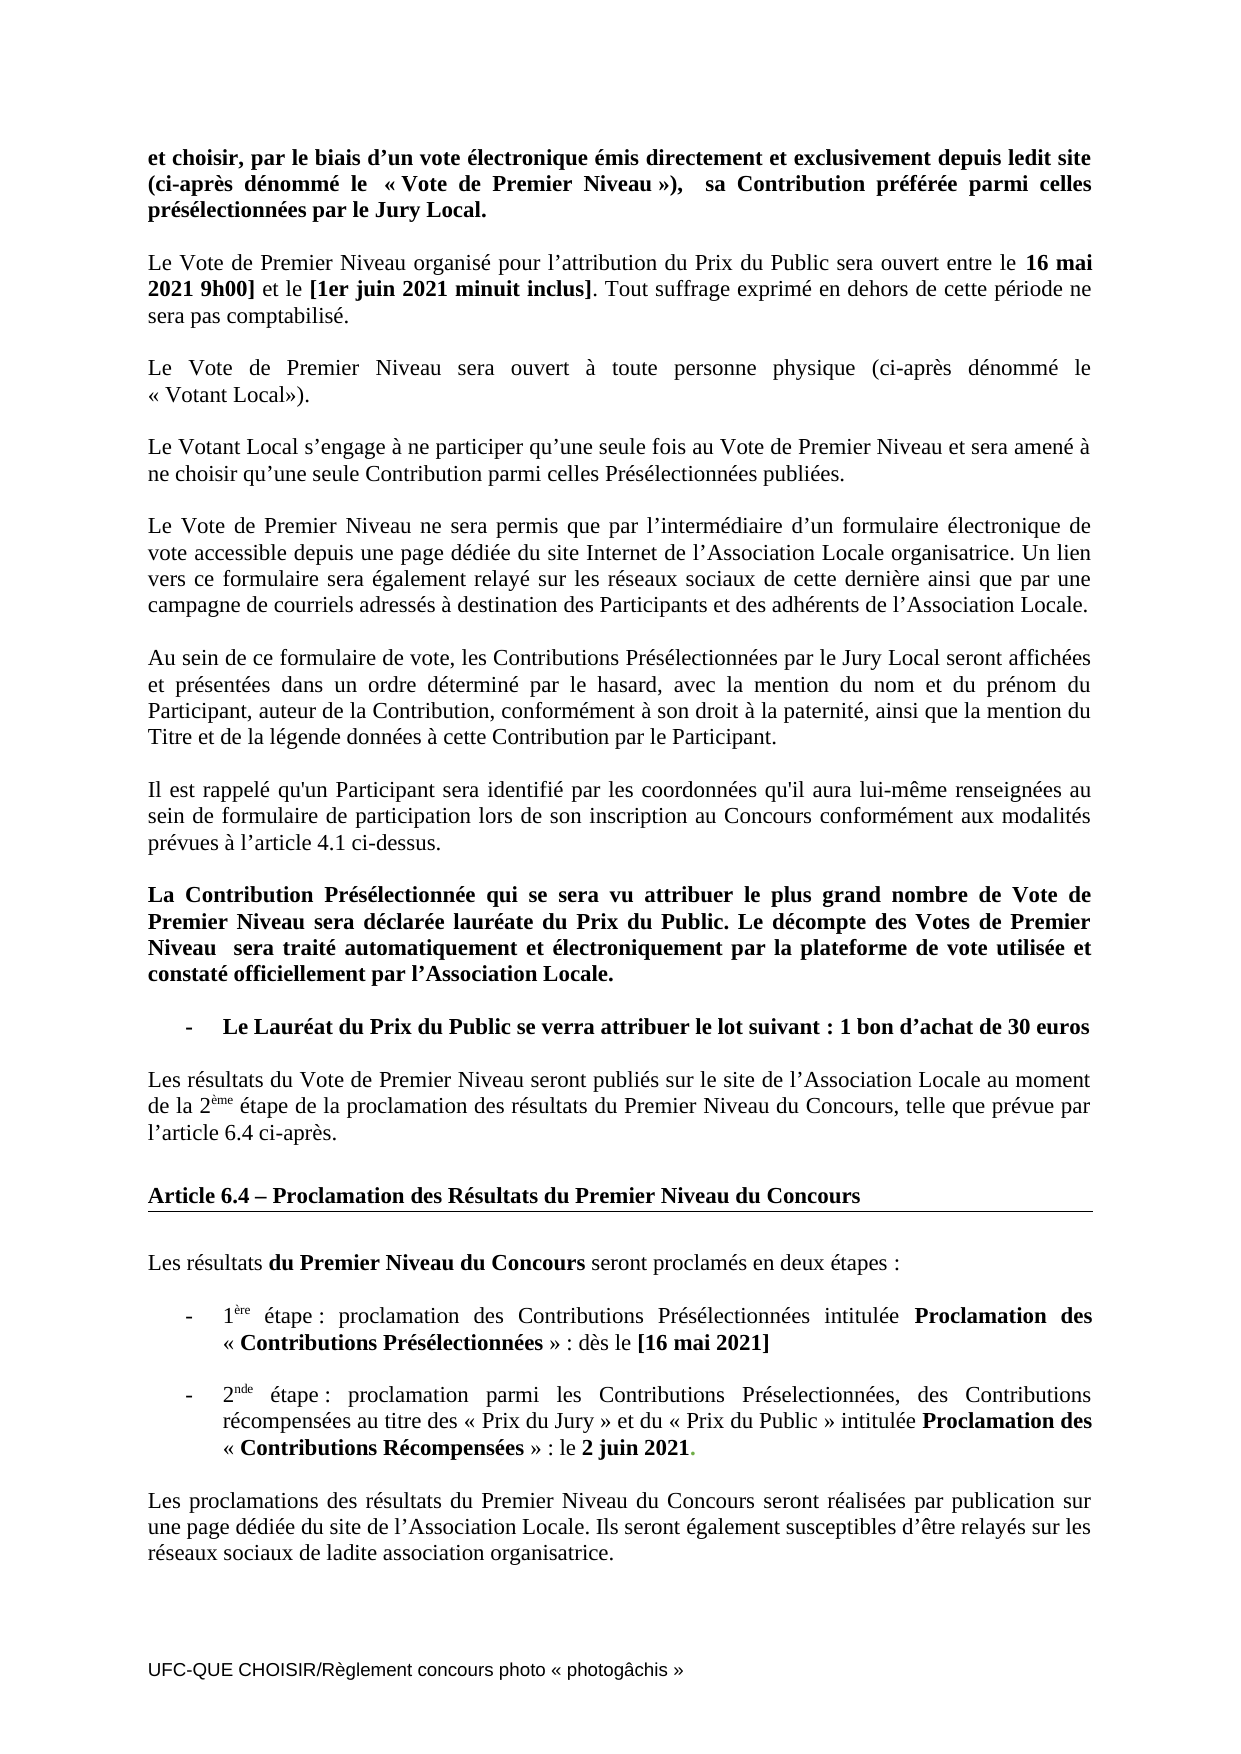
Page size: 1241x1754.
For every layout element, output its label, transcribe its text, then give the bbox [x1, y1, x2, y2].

list Le Lauréat du Prix du Public se verra attribuer le lot suivant : 1 bon d’achat de 30 euros [185, 1013, 1093, 1039]
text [148, 143, 1093, 223]
text Le Votant Local s’engage à ne participer qu’une seule fois au Vote de Premier Niveau et sera amené à ne choisir qu’une seule Contribution parmi celles Présélectionnées publiées. [148, 433, 1093, 486]
text Le Vote de Premier Niveau sera ouvert à toute personne physique (ci-après dénommé le « Votant Local»). [148, 354, 1093, 407]
text Le Vote de Premier Niveau organisé pour l’attribution du Prix du Public sera ouvert entre le 16 mai 2021 9h00] et le [1er juin 2021 minuit inclus]. Tout suffrage exprimé en dehors de cette période ne sera pas comptabilisé. [148, 249, 1093, 328]
list 1ère étape : proclamation des Contributions Présélectionnées intitulée Proclamation des « Contributions Présélectionnées » : dès le [16 mai 2021] [185, 1302, 1093, 1355]
list 2nde étape : proclamation parmi les Contributions Préselectionnées, des Contributions récompensées au titre des « Prix du Jury » et du « Prix du Public » intitulée Proclamation des « Contributions Récompensées » : le 2 juin 2021. [185, 1381, 1093, 1460]
subtitle Article 6.4 – Proclamation des Résultats du Premier Niveau du Concours [148, 1182, 1093, 1211]
text Les résultats du Premier Niveau du Concours seront proclamés en deux étapes : [148, 1249, 1093, 1276]
text Le Vote de Premier Niveau ne sera permis que par l’intermédiaire d’un formulaire électronique de vote accessible depuis une page dédiée du site Internet de l’Association Locale organisatrice. Un lien vers ce formulaire sera également relayé sur les réseaux sociaux de cette dernière ainsi que par une campagne de courriels adressés à destination des Participants et des adhérents de l’Association Locale. [148, 512, 1093, 618]
text La Contribution Présélectionnée qui se sera vu attribuer le plus grand nombre de Vote de Premier Niveau sera déclarée lauréate du Prix du Public. Le décompte des Votes de Premier Niveau sera traité automatiquement et électroniquement par la plateforme de vote utilisée et constaté officiellement par l’Association Locale. [148, 881, 1093, 987]
text Les proclamations des résultats du Premier Niveau du Concours seront réalisées par publication sur une page dédiée du site de l’Association Locale. Ils seront également susceptibles d’être relayés sur les réseaux sociaux de ladite association organisatrice. [148, 1487, 1093, 1566]
text Les résultats du Vote de Premier Niveau seront publiés sur le site de l’Association Locale au moment de la 2ème étape de la proclamation des résultats du Premier Niveau du Concours, telle que prévue par l’article 6.4 ci-après. [148, 1066, 1093, 1145]
text Il est rappelé qu'un Participant sera identifié par les coordonnées qu'il aura lui-même renseignées au sein de formulaire de participation lors de son inscription au Concours conformément aux modalités prévues à l’article 4.1 ci-dessus. [148, 776, 1093, 855]
text Au sein de ce formulaire de vote, les Contributions Présélectionnées par le Jury Local seront affichées et présentées dans un ordre déterminé par le hasard, avec la mention du nom et du prénom du Participant, auteur de la Contribution, conformément à son droit à la paternité, ainsi que la mention du Titre et de la légende données à cette Contribution par le Participant. [148, 644, 1093, 750]
